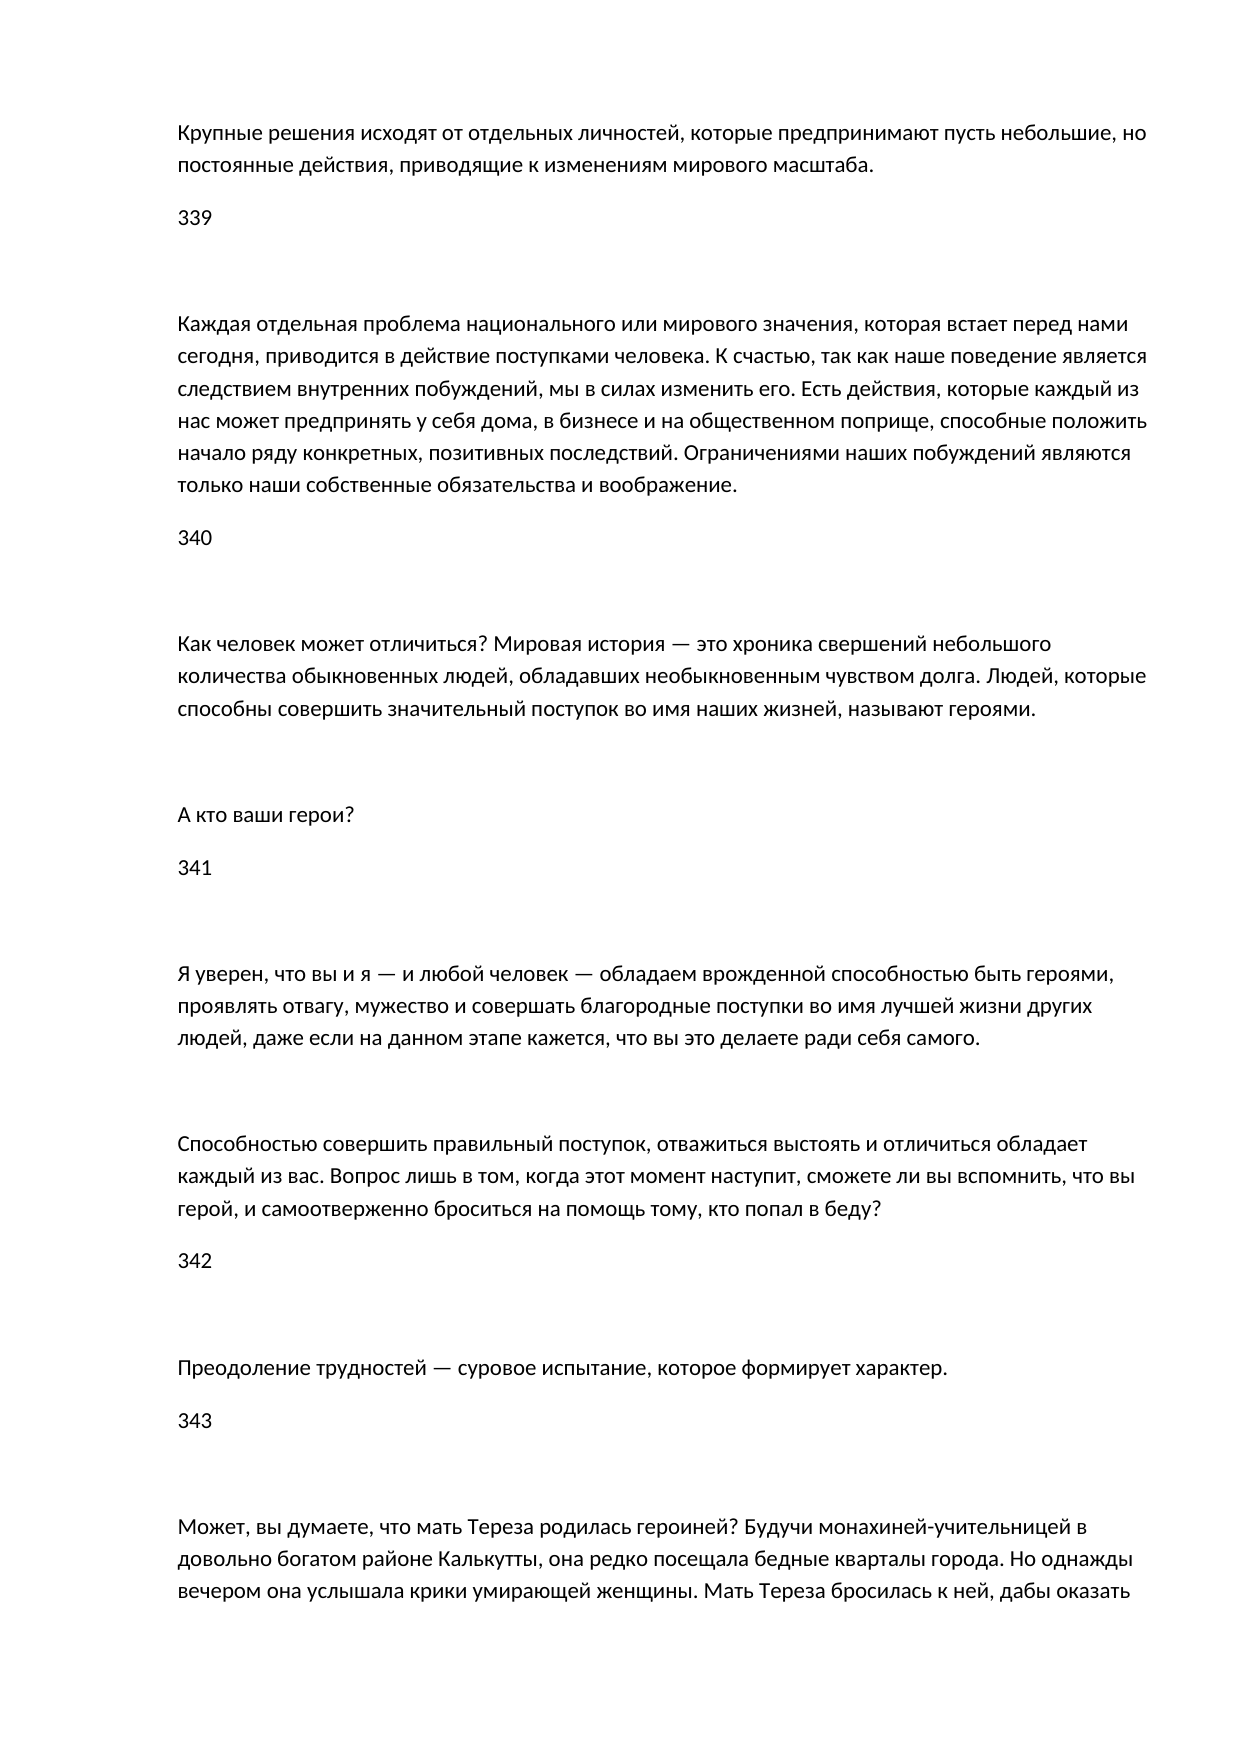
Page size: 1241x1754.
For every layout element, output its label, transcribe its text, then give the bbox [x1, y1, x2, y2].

text 339 [177, 203, 1152, 231]
text 343 [177, 1406, 1152, 1434]
text Преодоление трудностей — суровое испытание, которое формирует характер. [177, 1353, 1152, 1381]
text А кто ваши герои? [177, 800, 1152, 828]
text Я уверен, что вы и я — и любой человек — обладаем врожденной способностью быть героями, проявлять отвагу, мужество и совершать благородные поступки во имя лучшей жизни других людей, даже если на данном этапе кажется, что вы это делаете ради себя самого. [177, 959, 1152, 1051]
text 341 [177, 853, 1152, 881]
text Способностью совершить правильный поступок, отважиться выстоять и отличиться обладает каждый из вас. Вопрос лишь в том, когда этот момент наступит, сможете ли вы вспомнить, что вы герой, и самоотверженно броситься на помощь тому, кто попал в беду? [177, 1129, 1152, 1222]
text Как человек может отличиться? Мировая история — это хроника свершений небольшого количества обыкновенных людей, обладавших необыкновенным чувством долга. Людей, которые способны совершить значительный поступок во имя наших жизней, называют героями. [177, 629, 1152, 722]
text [177, 1512, 1152, 1604]
text Крупные решения исходят от отдельных личностей, которые предпринимают пусть небольшие, но постоянные действия, приводящие к изменениям мирового масштаба. [177, 118, 1152, 178]
text 342 [177, 1247, 1152, 1275]
text 340 [177, 523, 1152, 551]
text Каждая отдельная проблема национального или мирового значения, которая встает перед нами сегодня, приводится в действие поступками человека. К счастью, так как наше поведение является следствием внутренних побуждений, мы в силах изменить его. Есть действия, которые каждый из нас может предпринять у себя дома, в бизнесе и на общественном поприще, способные положить начало ряду конкретных, позитивных последствий. Ограничениями наших побуждений являются только наши собственные обязательства и воображение. [177, 309, 1152, 498]
